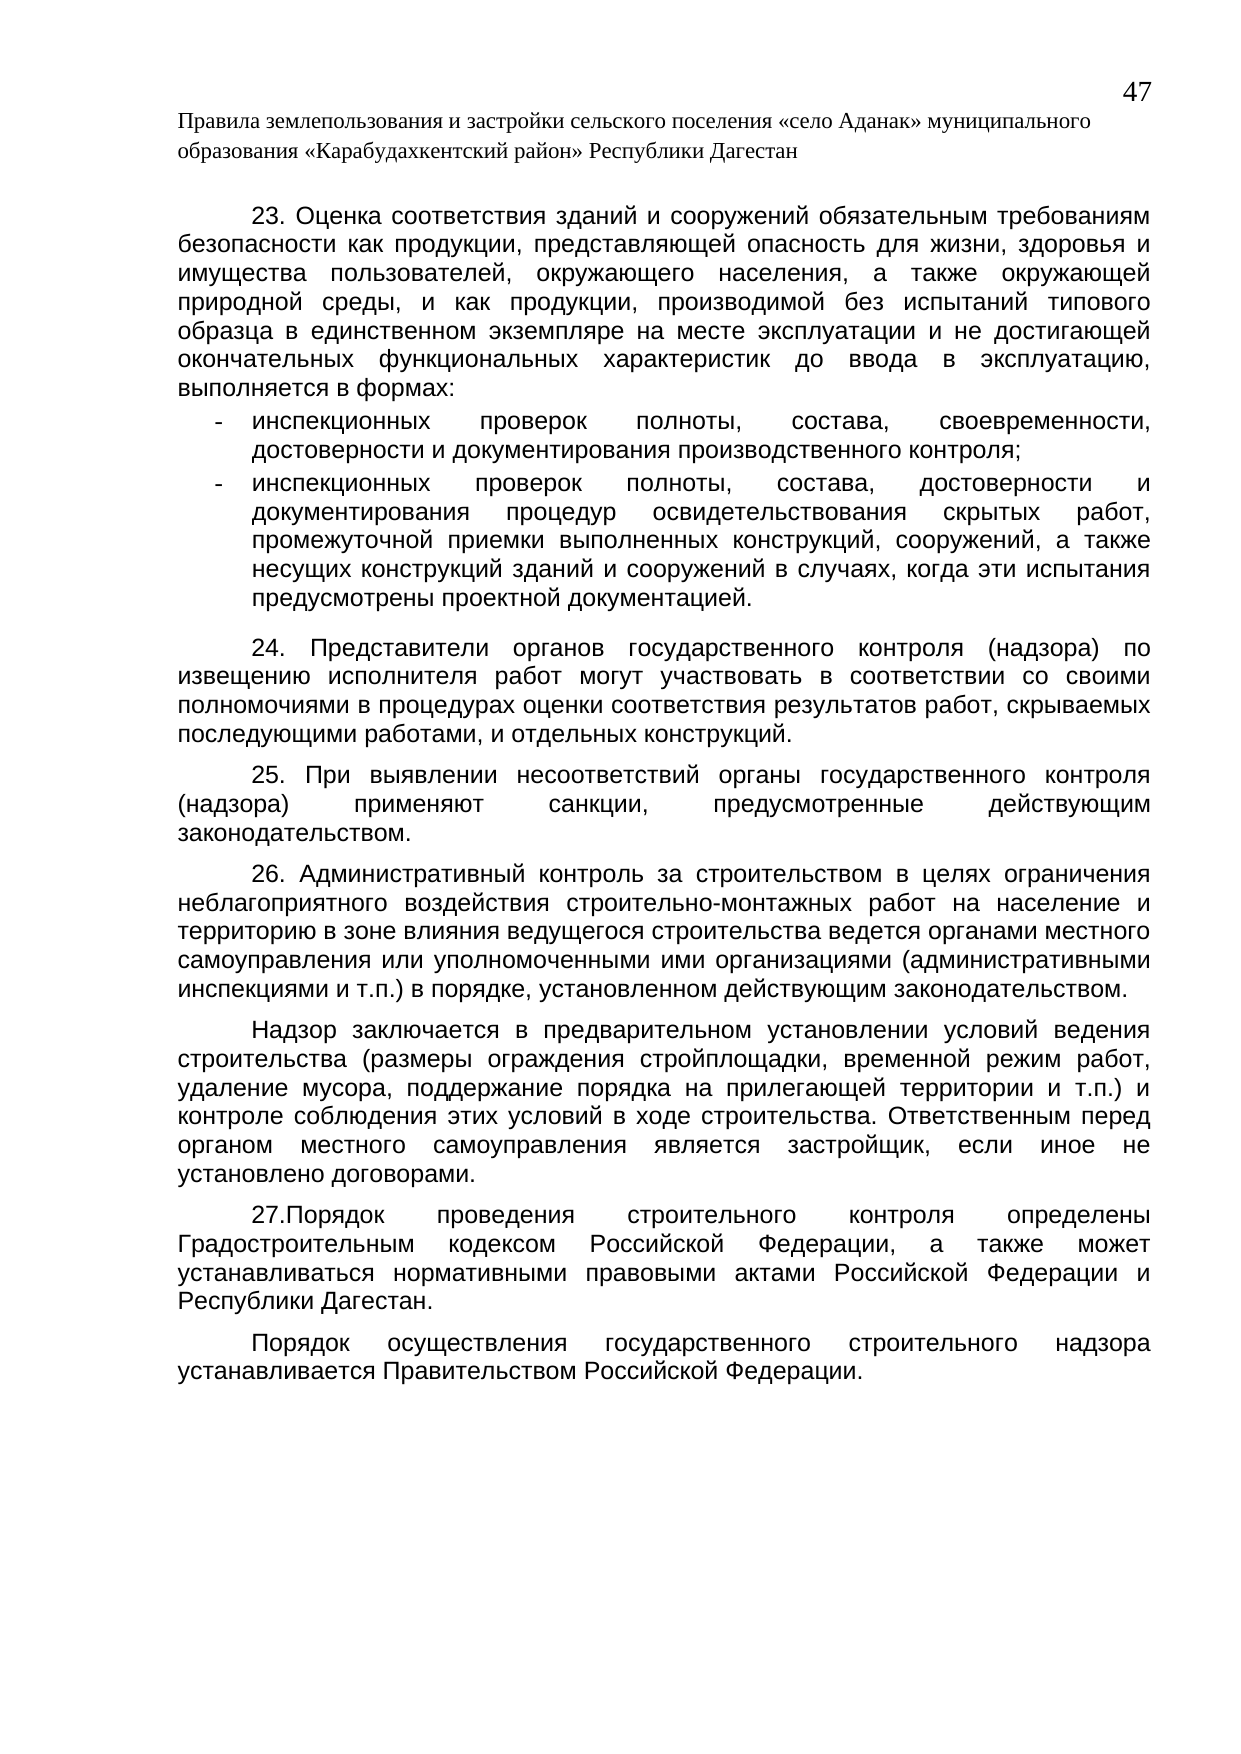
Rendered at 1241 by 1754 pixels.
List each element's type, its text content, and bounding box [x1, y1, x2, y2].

list инспекционных проверок полноты, состава, своевременности, достоверности и документирования производственного контроля; [214, 406, 1152, 464]
text 27.Порядок проведения строительного контроля определены Градостроительным кодексом Российской Федерации, а также может устанавливаться нормативными правовыми актами Российской Федерации и Республики Дагестан. [177, 1200, 1152, 1315]
text Надзор заключается в предварительном установлении условий ведения строительства (размеры ограждения стройплощадки, временной режим работ, удаление мусора, поддержание порядка на прилегающей территории и т.п.) и контроле соблюдения этих условий в ходе строительства. Ответственным перед органом местного самоуправления является застройщик, если иное не установлено договорами. [177, 1015, 1152, 1188]
text 23. Оценка соответствия зданий и сооружений обязательным требованиям безопасности как продукции, представляющей опасность для жизни, здоровья и имущества пользователей, окружающего населения, а также окружающей природной среды, и как продукции, производимой без испытаний типового образца в единственном экземпляре на месте эксплуатации и не достигающей окончательных функциональных характеристик до ввода в эксплуатацию, выполняется в формах: [177, 201, 1152, 402]
text Порядок осуществления государственного строительного надзора устанавливается Правительством Российской Федерации. [177, 1328, 1152, 1385]
text 25. При выявлении несоответствий органы государственного контроля (надзора) применяют санкции, предусмотренные действующим законодательством. [177, 760, 1152, 846]
list инспекционных проверок полноты, состава, достоверности и документирования процедур освидетельствования скрытых работ, промежуточной приемки выполненных конструкций, сооружений, а также несущих конструкций зданий и сооружений в случаях, когда эти испытания предусмотрены проектной документацией. [214, 468, 1152, 612]
text 26. Административный контроль за строительством в целях ограничения неблагоприятного воздействия строительно-монтажных работ на население и территорию в зоне влияния ведущегося строительства ведется органами местного самоуправления или уполномоченными ими организациями (административными инспекциями и т.п.) в порядке, установленном действующим законодательством. [177, 859, 1152, 1003]
text 24. Представители органов государственного контроля (надзора) по извещению исполнителя работ могут участвовать в соответствии со своими полномочиями в процедурах оценки соответствия результатов работ, скрываемых последующими работами, и отдельных конструкций. [177, 633, 1152, 748]
